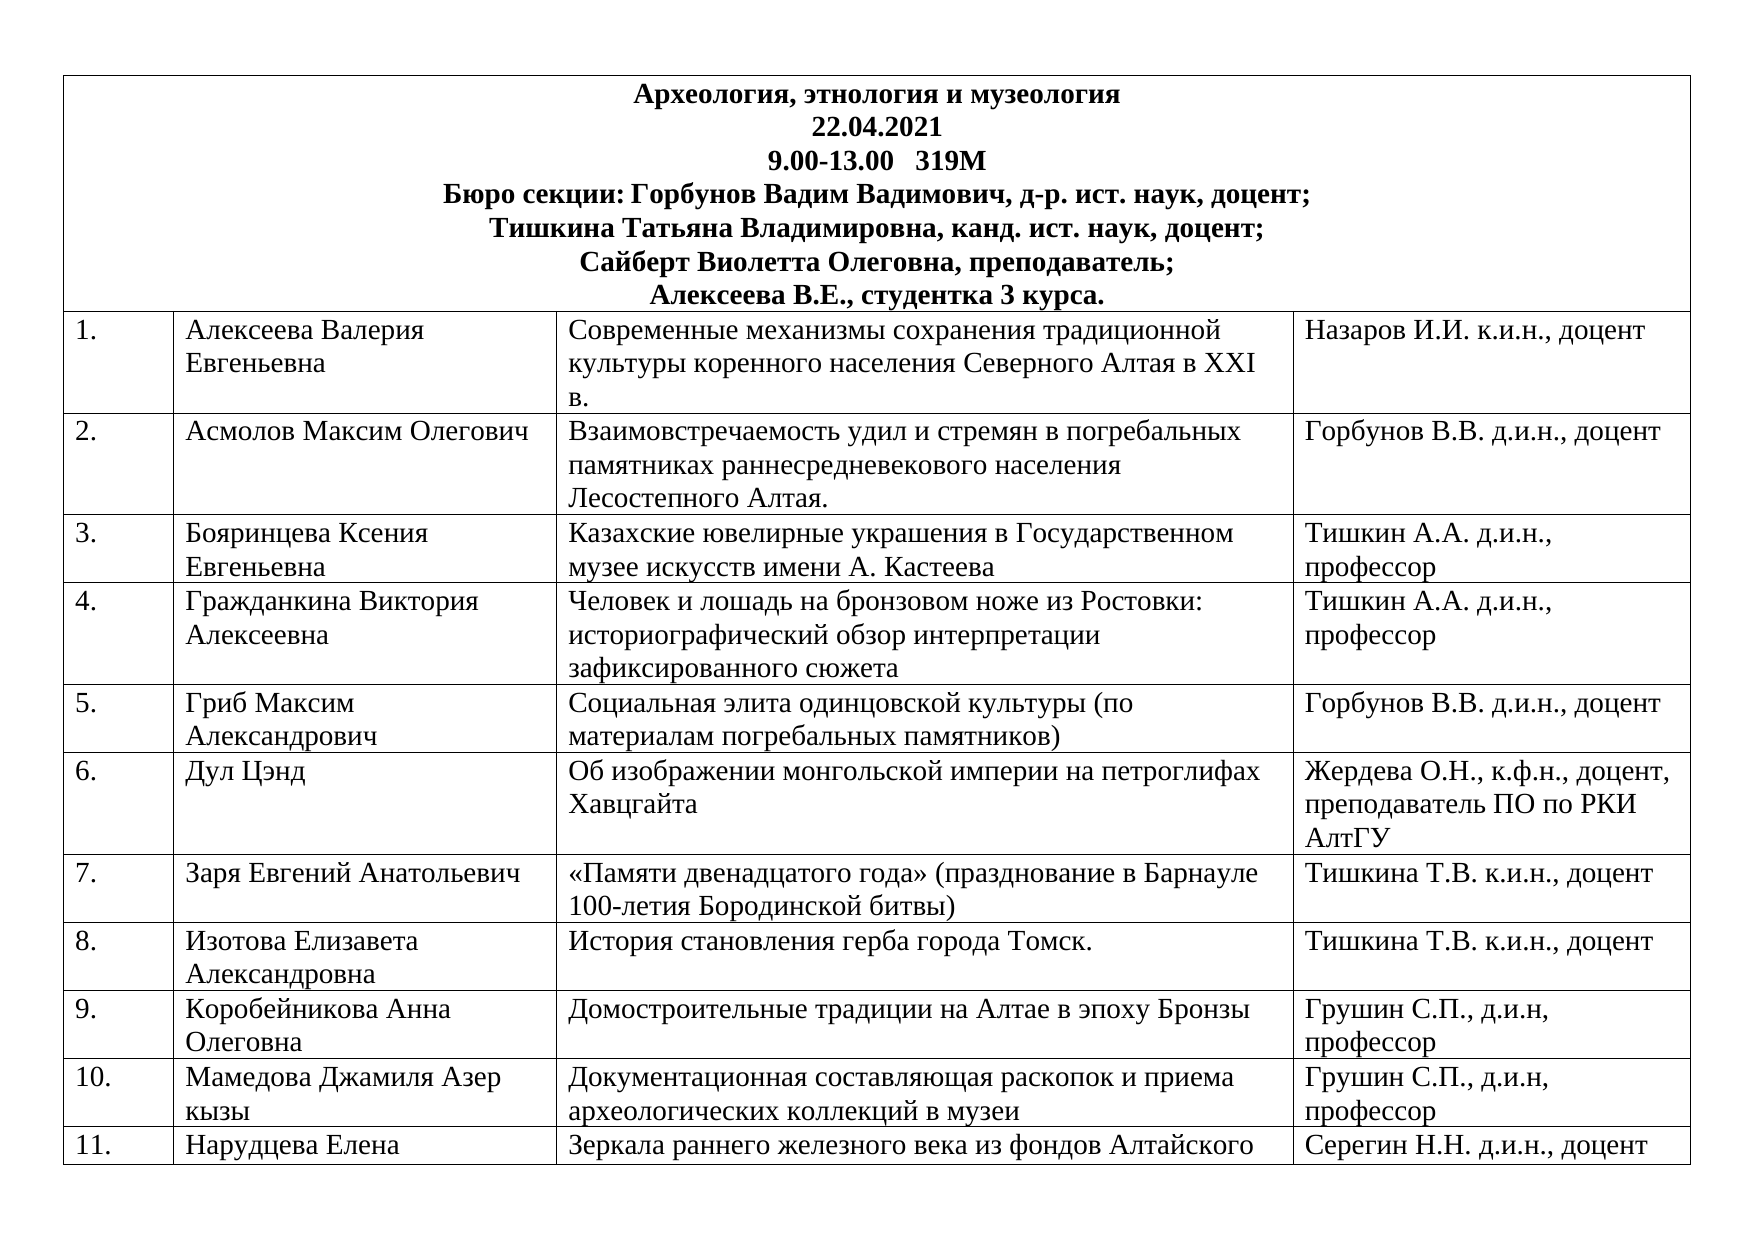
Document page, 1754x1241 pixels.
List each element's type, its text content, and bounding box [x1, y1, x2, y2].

table_cell Заря Евгений Анатольевич [174, 855, 556, 922]
table_cell [64, 515, 173, 582]
table_cell История становления герба города Томск. [557, 923, 1293, 990]
table_header Археология, этнология и музеология 22.04.2021 9.00-13.00 319М Бюро секции: Горбунов Вадим Вадимович, д-р. ист. наук, доцент; Тишкина Татьяна Владимировна, канд. ист. наук, доцент; Сайберт Виолетта Олеговна, преподаватель; Алексеева В.Е., студентка 3 курса. [64, 76, 1690, 311]
table_cell Бояринцева Ксения Евгеньевна [174, 515, 556, 582]
table_cell Асмолов Максим Олегович [174, 414, 556, 514]
table_cell Тишкин А.А. д.и.н., профессор [1294, 583, 1690, 684]
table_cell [1294, 1127, 1690, 1164]
table_cell Тишкина Т.В. к.и.н., доцент [1294, 923, 1690, 990]
table_cell Казахские ювелирные украшения в Государственном музее искусств имени А. Кастеева [557, 515, 1293, 582]
table_cell [64, 753, 173, 854]
table_cell [64, 1059, 173, 1126]
table_cell Грушин С.П., д.и.н, профессор [1294, 991, 1690, 1058]
table_cell Домостроительные традиции на Алтае в эпоху Бронзы [557, 991, 1293, 1058]
table_cell Коробейникова Анна Олеговна [174, 991, 556, 1058]
table_cell [64, 1127, 173, 1164]
table_cell Изотова Елизавета Александровна [174, 923, 556, 990]
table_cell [557, 1127, 1293, 1164]
table_cell [64, 414, 173, 514]
table_cell [64, 855, 173, 922]
table_cell Об изображении монгольской империи на петроглифах Хавцгайта [557, 753, 1293, 854]
table_cell Назаров И.И. к.и.н., доцент [1294, 312, 1690, 412]
table_cell [64, 685, 173, 752]
table_cell Горбунов В.В. д.и.н., доцент [1294, 414, 1690, 514]
table_cell Тишкин А.А. д.и.н., профессор [1294, 515, 1690, 582]
table_cell Документационная составляющая раскопок и приема археологических коллекций в музеи [557, 1059, 1293, 1126]
table_cell Грушин С.П., д.и.н, профессор [1294, 1059, 1690, 1126]
table_cell Взаимовстречаемость удил и стремян в погребальных памятниках раннесредневекового населения Лесостепного Алтая. [557, 414, 1293, 514]
table_cell «Памяти двенадцатого года» (празднование в Барнауле 100-летия Бородинской битвы) [557, 855, 1293, 922]
table_cell Алексеева Валерия Евгеньевна [174, 312, 556, 412]
table_cell [64, 991, 173, 1058]
table_cell Социальная элита одинцовской культуры (по материалам погребальных памятников) [557, 685, 1293, 752]
table_cell Современные механизмы сохранения традиционной культуры коренного населения Северного Алтая в XXI в. [557, 312, 1293, 412]
table_cell Тишкина Т.В. к.и.н., доцент [1294, 855, 1690, 922]
table_cell Дул Цэнд [174, 753, 556, 854]
table_cell Гриб Максим Александрович [174, 685, 556, 752]
table_cell Гражданкина Виктория Алексеевна [174, 583, 556, 684]
table_cell [64, 312, 173, 412]
table_cell Человек и лошадь на бронзовом ноже из Ростовки: историографический обзор интерпретации зафиксированного сюжета [557, 583, 1293, 684]
table_cell [64, 583, 173, 684]
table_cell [174, 1127, 556, 1164]
table_cell [64, 923, 173, 990]
table_cell Мамедова Джамиля Азер кызы [174, 1059, 556, 1126]
table_cell Жердева О.Н., к.ф.н., доцент, преподаватель ПО по РКИ АлтГУ [1294, 753, 1690, 854]
table_cell Горбунов В.В. д.и.н., доцент [1294, 685, 1690, 752]
